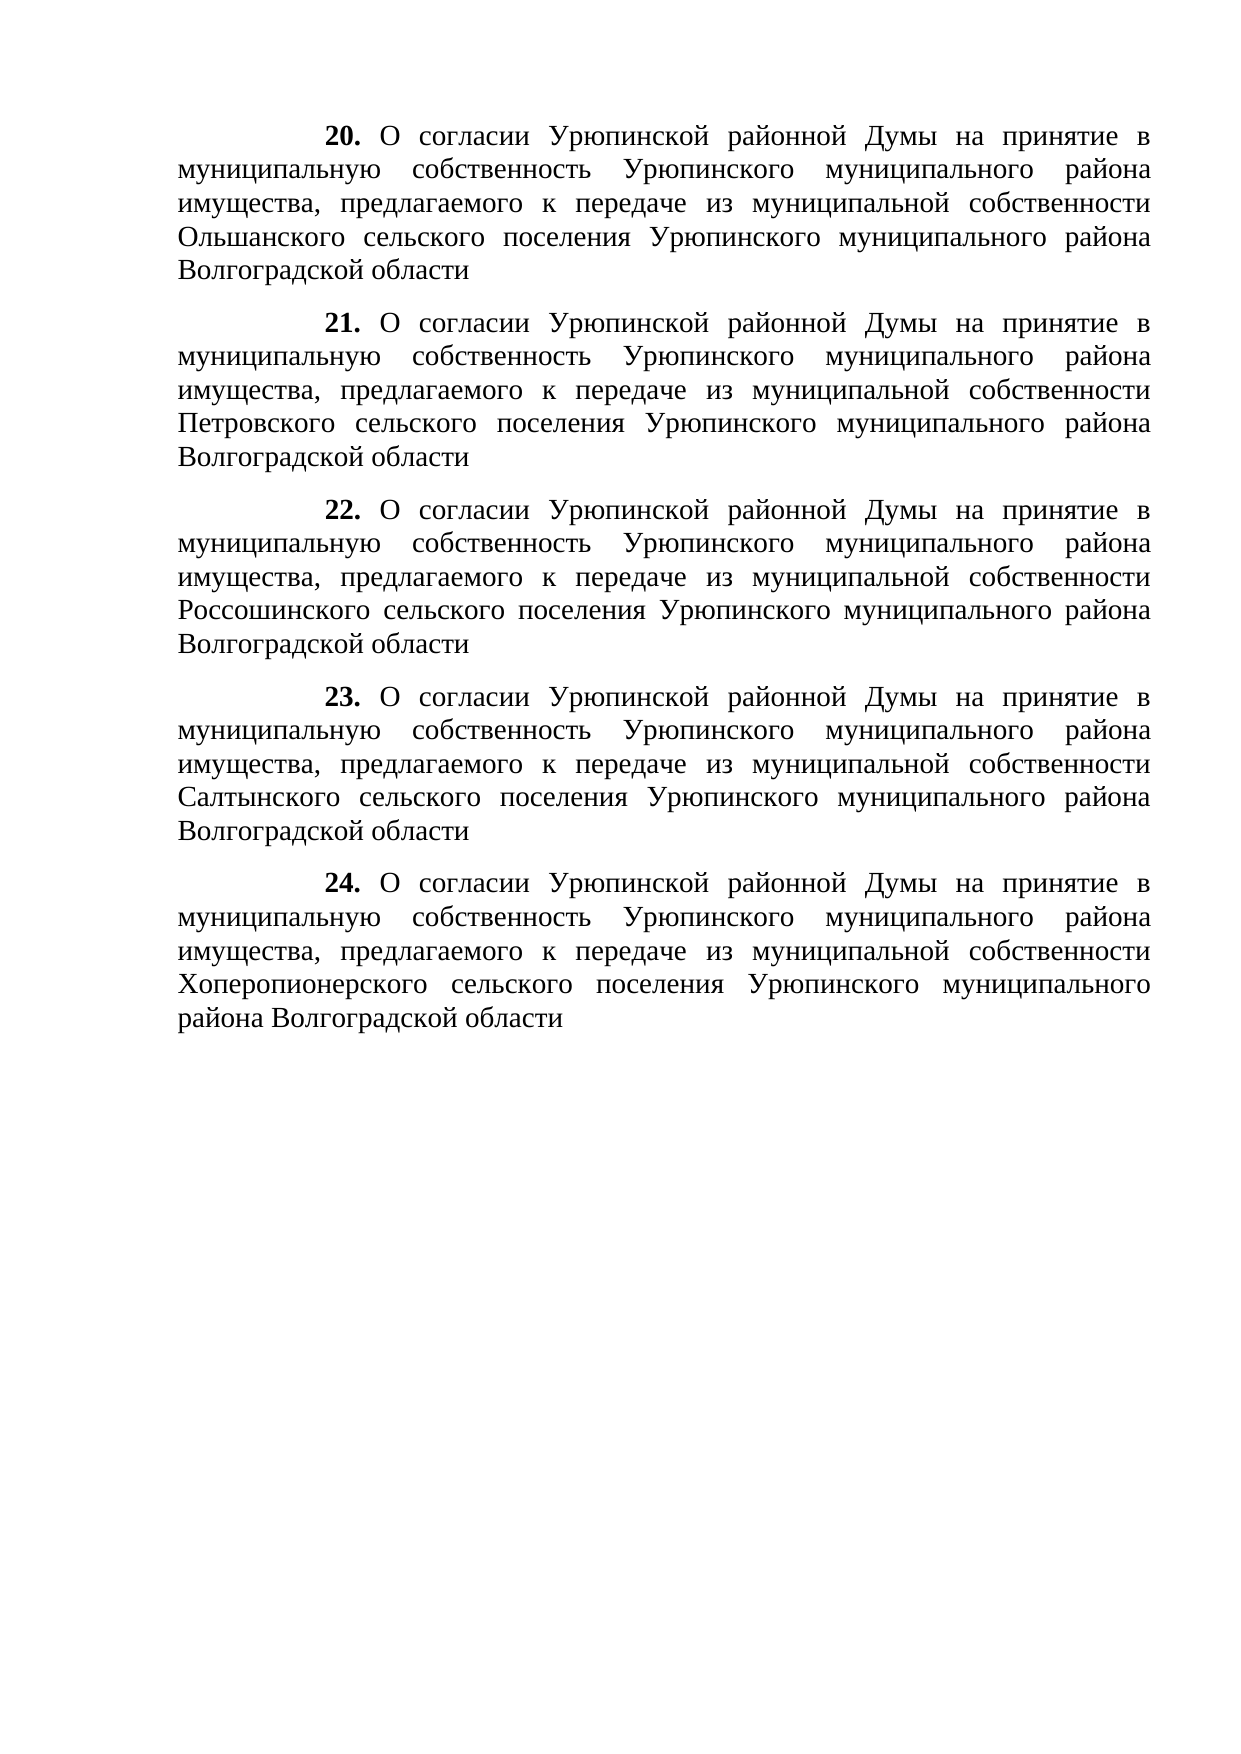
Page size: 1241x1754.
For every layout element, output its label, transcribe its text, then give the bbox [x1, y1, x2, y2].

text 21. О согласии Урюпинской районной Думы на принятие в муниципальную собственность Урюпинского муниципального района имущества, предлагаемого к передаче из муниципальной собственности Петровского сельского поселения Урюпинского муниципального района Волгоградской области [177, 305, 1152, 473]
text 23. О согласии Урюпинской районной Думы на принятие в муниципальную собственность Урюпинского муниципального района имущества, предлагаемого к передаче из муниципальной собственности Салтынского сельского поселения Урюпинского муниципального района Волгоградской области [177, 679, 1152, 846]
text 24. О согласии Урюпинской районной Думы на принятие в муниципальную собственность Урюпинского муниципального района имущества, предлагаемого к передаче из муниципальной собственности Хоперопионерского сельского поселения Урюпинского муниципального района Волгоградской области [177, 866, 1152, 1033]
text 22. О согласии Урюпинской районной Думы на принятие в муниципальную собственность Урюпинского муниципального района имущества, предлагаемого к передаче из муниципальной собственности Россошинского сельского поселения Урюпинского муниципального района Волгоградской области [177, 492, 1152, 659]
text 20. О согласии Урюпинской районной Думы на принятие в муниципальную собственность Урюпинского муниципального района имущества, предлагаемого к передаче из муниципальной собственности Ольшанского сельского поселения Урюпинского муниципального района Волгоградской области [177, 118, 1152, 286]
